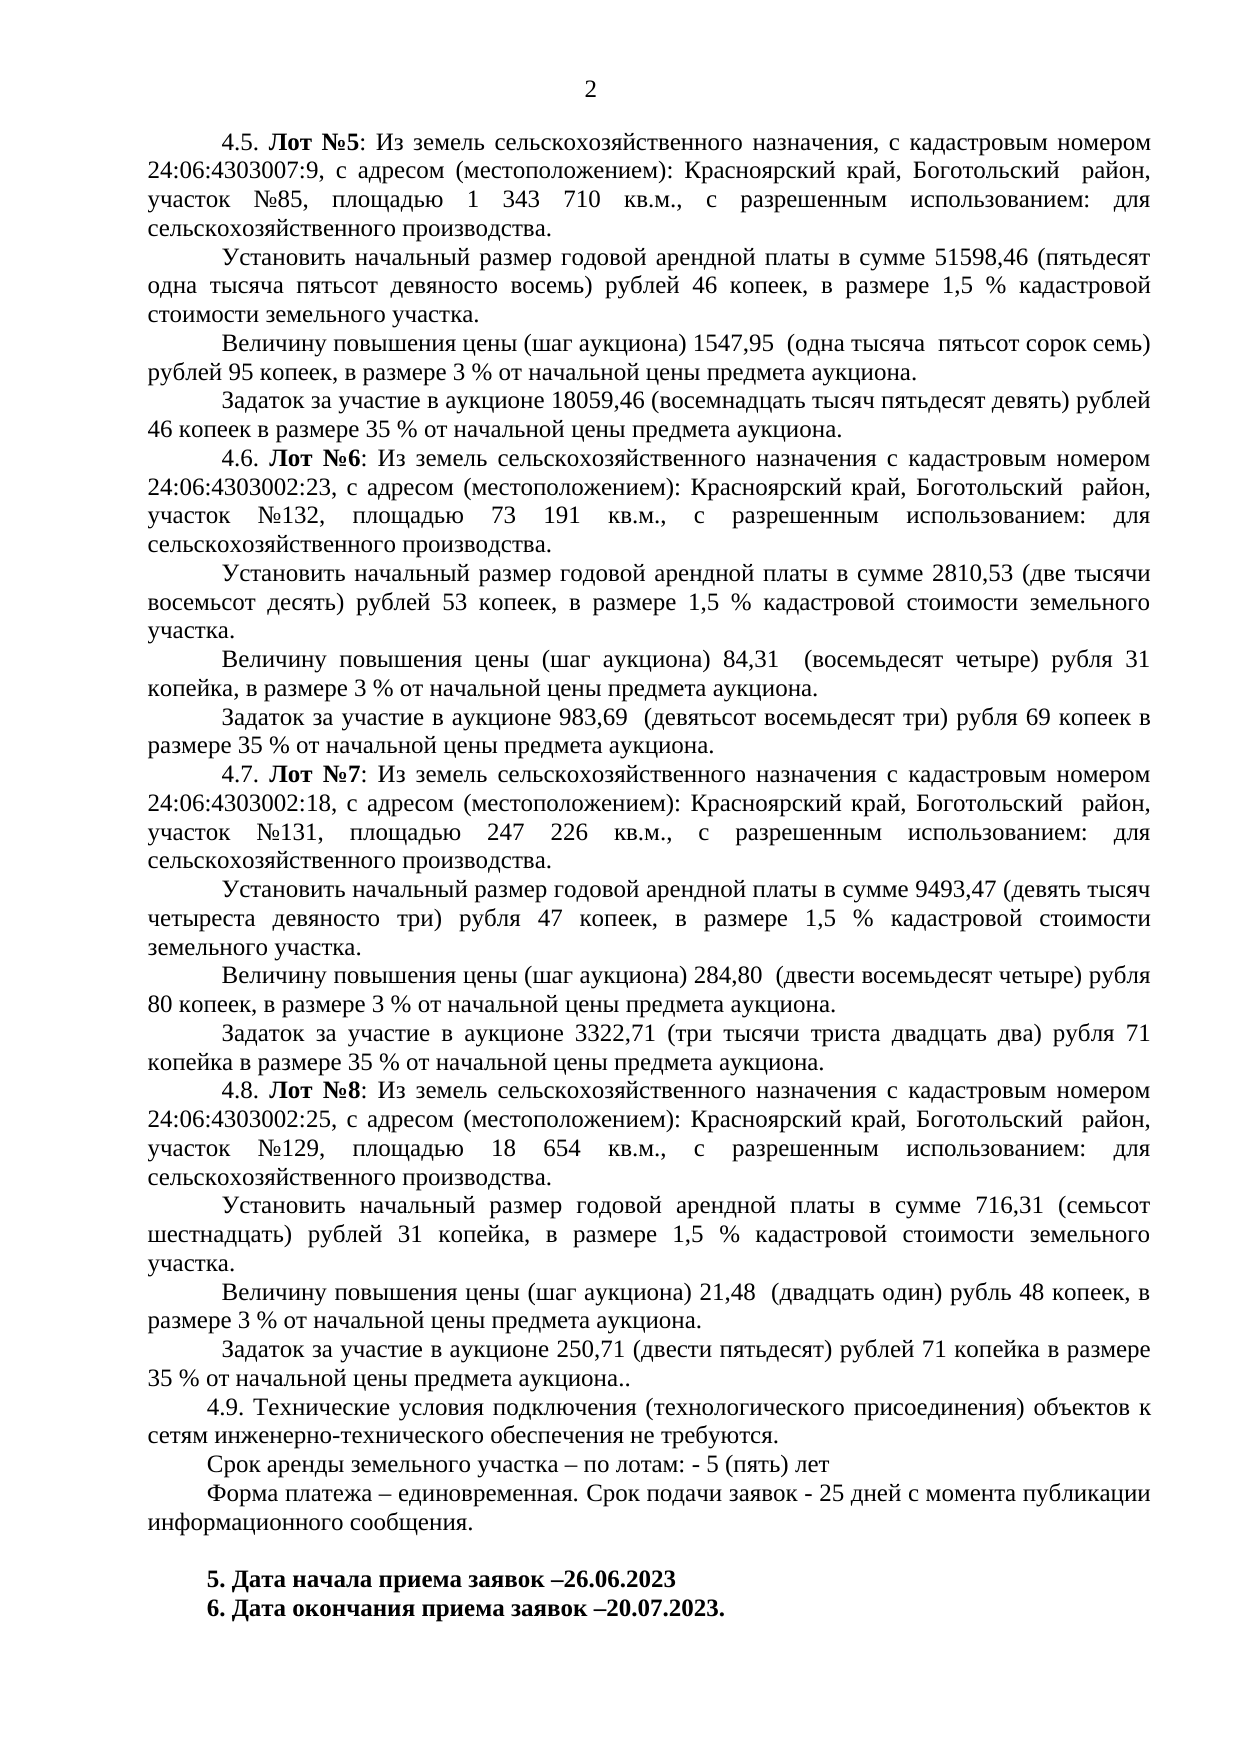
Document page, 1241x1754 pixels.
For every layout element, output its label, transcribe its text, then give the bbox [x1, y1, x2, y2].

text Срок аренды земельного участка – по лотам: - 5 (пять) лет [88, 1449, 1092, 1478]
text 4.8. Лот №8: Из земель сельскохозяйственного назначения с кадастровым номером 24:06:4303002:25, с адресом (местоположением): Красноярский край, Боготольский район, участок №129, площадью 18 654 кв.м., с разрешенным использованием: для сельскохозяйственного производства. [88, 1075, 1092, 1190]
text 6. Дата окончания приема заявок –20.07.2023. [88, 1593, 1092, 1622]
text Величину повышения цены (шаг аукциона) 84,31 (восемьдесят четыре) рубля 31 копейка, в размере 3 % от начальной цены предмета аукциона. [88, 644, 1092, 702]
text Величину повышения цены (шаг аукциона) 284,80 (двести восемьдесят четыре) рубля 80 копеек, в размере 3 % от начальной цены предмета аукциона. [88, 960, 1092, 1018]
text Установить начальный размер годовой арендной платы в сумме 2810,53 (две тысячи восемьсот десять) рублей 53 копеек, в размере 1,5 % кадастровой стоимости земельного участка. [88, 558, 1092, 644]
text 5. Дата начала приема заявок –26.06.2023 [88, 1564, 1092, 1593]
text Величину повышения цены (шаг аукциона) 1547,95 (одна тысяча пятьсот сорок семь) рублей 95 копеек, в размере 3 % от начальной цены предмета аукциона. [88, 328, 1092, 385]
text 4.6. Лот №6: Из земель сельскохозяйственного назначения с кадастровым номером 24:06:4303002:23, с адресом (местоположением): Красноярский край, Боготольский район, участок №132, площадью 73 191 кв.м., с разрешенным использованием: для сельскохозяйственного производства. [88, 443, 1092, 558]
text 4.9. Технические условия подключения (технологического присоединения) объектов к сетям инженерно-технического обеспечения не требуются. [88, 1392, 1092, 1449]
text Задаток за участие в аукционе 983,69 (девятьсот восемьдесят три) рубля 69 копеек в размере 35 % от начальной цены предмета аукциона. [88, 702, 1092, 759]
text 4.7. Лот №7: Из земель сельскохозяйственного назначения с кадастровым номером 24:06:4303002:18, с адресом (местоположением): Красноярский край, Боготольский район, участок №131, площадью 247 226 кв.м., с разрешенным использованием: для сельскохозяйственного производства. [88, 759, 1092, 874]
text Форма платежа – единовременная. Срок подачи заявок - 25 дней с момента публикации информационного сообщения. [88, 1478, 1092, 1535]
text Установить начальный размер годовой арендной платы в сумме 716,31 (семьсот шестнадцать) рублей 31 копейка, в размере 1,5 % кадастровой стоимости земельного участка. [88, 1190, 1092, 1277]
text Задаток за участие в аукционе 3322,71 (три тысячи триста двадцать два) рубля 71 копейка в размере 35 % от начальной цены предмета аукциона. [88, 1018, 1092, 1075]
text Установить начальный размер годовой арендной платы в сумме 51598,46 (пятьдесят одна тысяча пятьсот девяносто восемь) рублей 46 копеек, в размере 1,5 % кадастровой стоимости земельного участка. [88, 242, 1092, 328]
text Задаток за участие в аукционе 18059,46 (восемнадцать тысяч пятьдесят девять) рублей 46 копеек в размере 35 % от начальной цены предмета аукциона. [88, 385, 1092, 443]
text Задаток за участие в аукционе 250,71 (двести пятьдесят) рублей 71 копейка в размере 35 % от начальной цены предмета аукциона.. [88, 1334, 1092, 1392]
text Установить начальный размер годовой арендной платы в сумме 9493,47 (девять тысяч четыреста девяносто три) рубля 47 копеек, в размере 1,5 % кадастровой стоимости земельного участка. [88, 874, 1092, 960]
text 4.5. Лот №5: Из земель сельскохозяйственного назначения, с кадастровым номером 24:06:4303007:9, с адресом (местоположением): Красноярский край, Боготольский район, участок №85, площадью 1 343 710 кв.м., с разрешенным использованием: для сельскохозяйственного производства. [88, 127, 1092, 242]
text Величину повышения цены (шаг аукциона) 21,48 (двадцать один) рубль 48 копеек, в размере 3 % от начальной цены предмета аукциона. [88, 1277, 1092, 1334]
